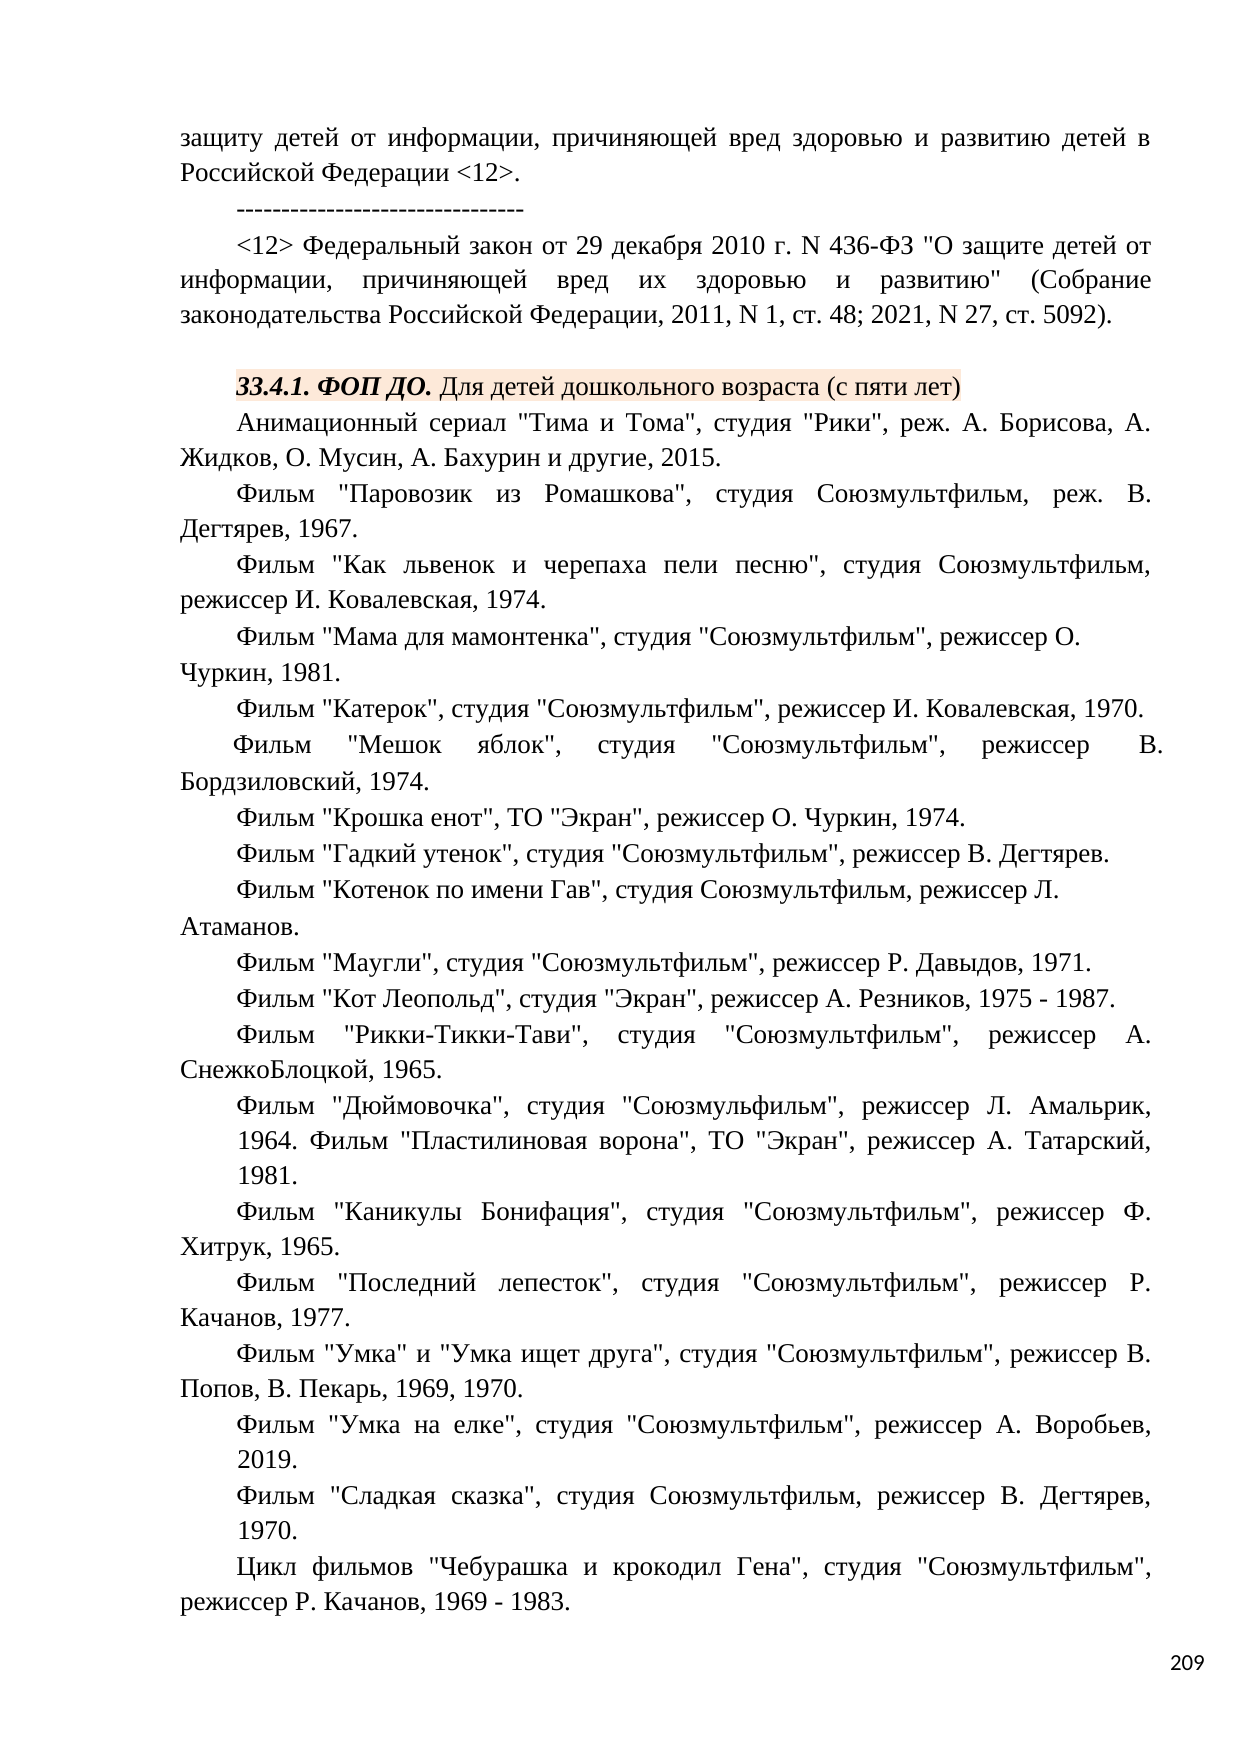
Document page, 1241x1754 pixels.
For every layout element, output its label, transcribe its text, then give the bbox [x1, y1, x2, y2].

text Атаманов. [180, 910, 1152, 941]
text Фильм "Как львенок и черепаха пели песню", студия Союзмультфильм, режиссер И. Ковалевская, 1974. [180, 549, 1152, 614]
text Фильм "Рикки-Тикки-Тави", студия "Союзмультфильм", режиссер А. СнежкоБлоцкой, 1965. [180, 1018, 1152, 1084]
text -------------------------------- [236, 192, 1152, 224]
text Фильм "Сладкая сказка", студия Союзмультфильм, режиссер В. Дегтярев, 1970. [236, 1479, 1152, 1545]
text Цикл фильмов "Чебурашка и крокодил Гена", студия "Союзмультфильм", режиссер Р. Качанов, 1969 - 1983. [180, 1551, 1152, 1616]
text Фильм "Мама для мамонтенка", студия "Союзмультфильм", режиссер О. [236, 620, 1152, 651]
text 33.4.1. ФОП ДО. Для детей дошкольного возраста (с пяти лет) [236, 370, 1152, 401]
text Фильм "Паровозик из Ромашкова", студия Союзмультфильм, реж. В. Дегтярев, 1967. [180, 478, 1152, 543]
text <12> Федеральный закон от 29 декабря 2010 г. N 436-ФЗ "О защите детей от информации, причиняющей вред их здоровью и развитию" (Собрание законодательства Российской Федерации, 2011, N 1, ст. 48; 2021, N 27, ст. 5092). [180, 229, 1152, 329]
text Фильм "Котенок по имени Гав", студия Союзмультфильм, режиссер Л. [236, 873, 1152, 904]
text Чуркин, 1981. [180, 656, 1152, 687]
text Фильм "Крошка енот", ТО "Экран", режиссер О. Чуркин, 1974. [236, 801, 1152, 832]
text Бордзиловский, 1974. [180, 765, 1152, 796]
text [180, 121, 1152, 187]
text Фильм "Гадкий утенок", студия "Союзмультфильм", режиссер В. Дегтярев. [236, 837, 1152, 868]
text Фильм "Катерок", студия "Союзмультфильм", режиссер И. Ковалевская, 1970. [236, 692, 1152, 723]
text Фильм "Последний лепесток", студия "Союзмультфильм", режиссер Р. Качанов, 1977. [180, 1266, 1152, 1332]
text Фильм "Мешок яблок", студия "Союзмультфильм", режиссер В. [156, 728, 1168, 759]
text Фильм "Умка на елке", студия "Союзмультфильм", режиссер А. Воробьев, 2019. [236, 1408, 1152, 1474]
text Фильм "Кот Леопольд", студия "Экран", режиссер А. Резников, 1975 - 1987. [236, 982, 1152, 1013]
text Фильм "Дюймовочка", студия "Союзмульфильм", режиссер Л. Амальрик, 1964. Фильм "Пластилиновая ворона", ТО "Экран", режиссер А. Татарский, 1981. [236, 1089, 1152, 1190]
text Анимационный сериал "Тима и Тома", студия "Рики", реж. А. Борисова, А. Жидков, О. Мусин, А. Бахурин и другие, 2015. [180, 407, 1152, 472]
text Фильм "Каникулы Бонифация", студия "Союзмультфильм", режиссер Ф. Хитрук, 1965. [180, 1195, 1152, 1261]
text Фильм "Умка" и "Умка ищет друга", студия "Союзмультфильм", режиссер В. Попов, В. Пекарь, 1969, 1970. [180, 1337, 1152, 1403]
text Фильм "Маугли", студия "Союзмультфильм", режиссер Р. Давыдов, 1971. [236, 946, 1152, 977]
